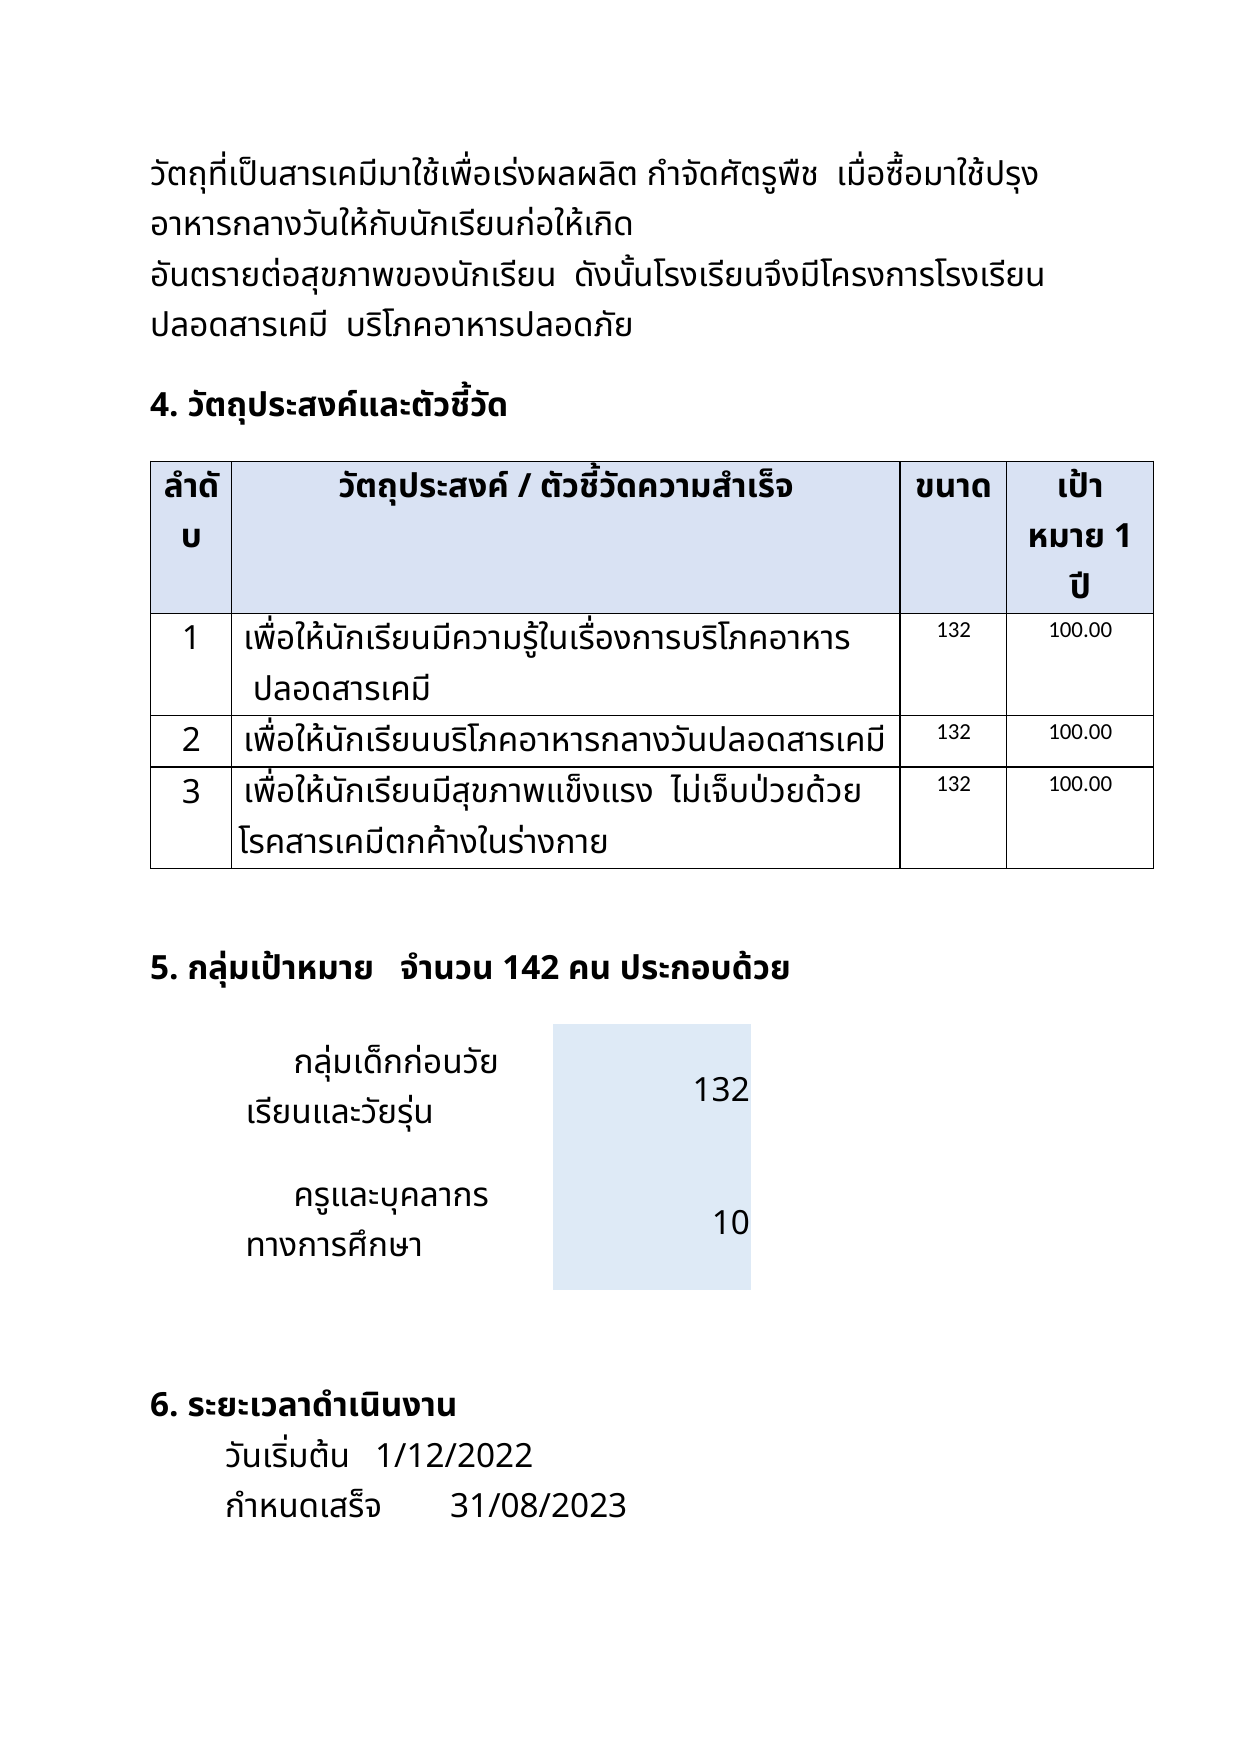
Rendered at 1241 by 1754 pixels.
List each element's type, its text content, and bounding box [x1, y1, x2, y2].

table_header เป้าหมาย 1 ปี [1007, 462, 1153, 613]
table_cell 132 [901, 716, 1006, 766]
text กำหนดเสร็จ 31/08/2023 [150, 1482, 1107, 1533]
table_cell ครูและบุคลากรทางการศึกษา [244, 1157, 552, 1290]
text อันตรายต่อสุขภาพของนักเรียน ดังนั้นโรงเรียนจึงมีโครงการโรงเรียนปลอดสารเคมี บริโภคอาหารปลอดภัย [150, 251, 1107, 352]
table_cell เพื่อให้นักเรียนมีความรู้ในเรื่องการบริโภคอาหารปลอดสารเคมี [232, 614, 899, 715]
table_cell 100.00 [1007, 716, 1153, 766]
table_cell 132 [901, 768, 1006, 868]
table_cell 1 [151, 614, 231, 715]
table_cell 132 [901, 614, 1006, 715]
table_header ลำดับ [151, 462, 231, 613]
table_header วัตถุประสงค์ / ตัวชี้วัดความสำเร็จ [232, 462, 899, 613]
subtitle 6. ระยะเวลาดำเนินงาน [150, 1381, 1107, 1431]
subtitle 4. วัตถุประสงค์และตัวชี้วัด [150, 381, 1107, 431]
text วัตถุที่เป็นสารเคมีมาใช้เพื่อเร่งผลผลิต กำจัดศัตรูพืช เมื่อซื้อมาใช้ปรุงอาหารกลางวันให้กับนักเรียนก่อให้เกิด [150, 150, 1107, 251]
table_header กลุ่มเด็กก่อนวัยเรียนและวัยรุ่น [244, 1024, 552, 1157]
subtitle 5. กลุ่มเป้าหมาย จำนวน 142 คน ประกอบด้วย [150, 944, 1107, 994]
table_cell 3 [151, 768, 231, 868]
table_cell 100.00 [1007, 768, 1153, 868]
table_cell 10 [553, 1157, 751, 1290]
table_cell 2 [151, 716, 231, 766]
table_cell เพื่อให้นักเรียนบริโภคอาหารกลางวันปลอดสารเคมี [232, 716, 899, 766]
table_header 132 [553, 1024, 751, 1157]
table_cell 100.00 [1007, 614, 1153, 715]
text วันเริ่มต้น 1/12/2022 [150, 1431, 1107, 1482]
table_cell เพื่อให้นักเรียนมีสุขภาพแข็งแรง ไม่เจ็บป่วยด้วยโรคสารเคมีตกค้างในร่างกาย [232, 768, 899, 868]
table_header ขนาด [901, 462, 1006, 613]
